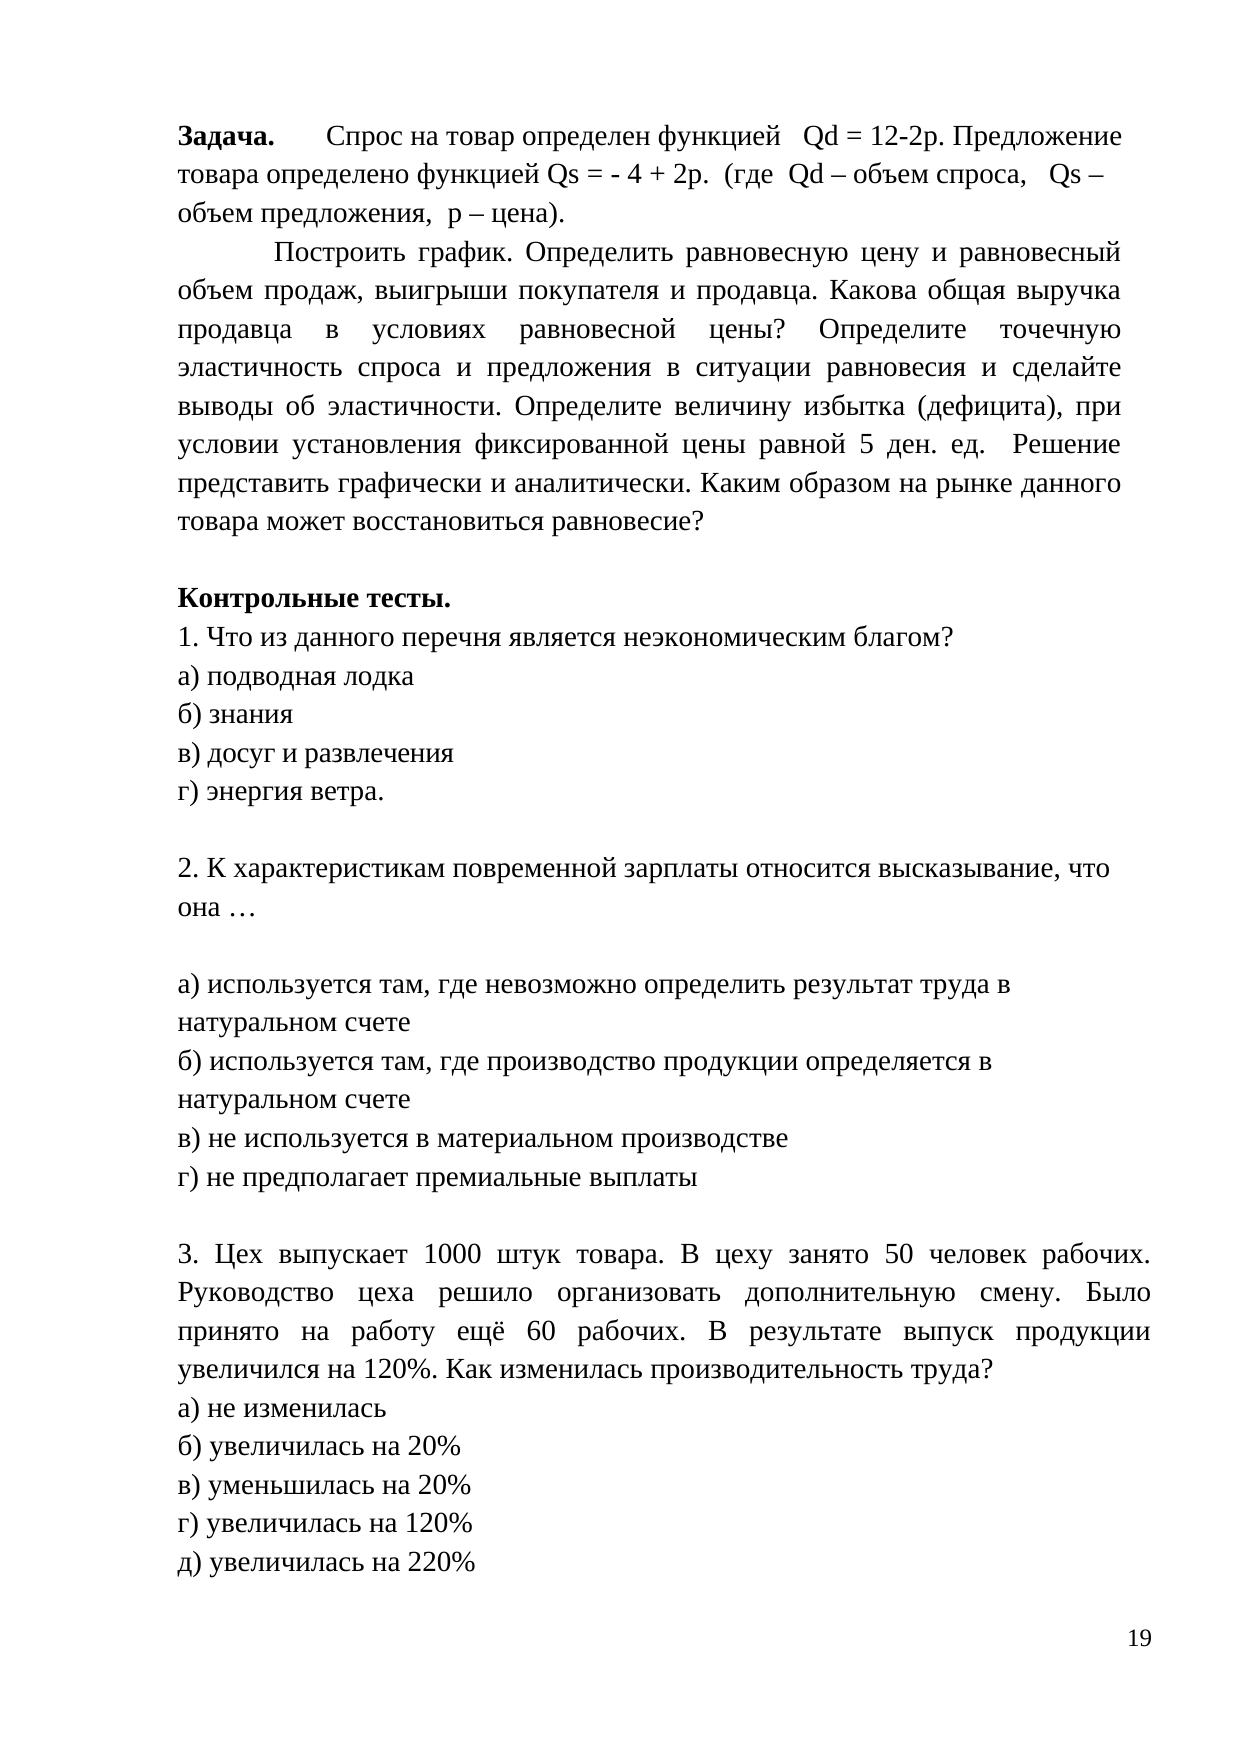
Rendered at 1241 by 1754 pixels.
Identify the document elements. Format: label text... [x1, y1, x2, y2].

text д) увеличилась на 220% [177, 1544, 1152, 1578]
text г) энергия ветра. [177, 773, 1152, 807]
text г) увеличилась на 120% [177, 1506, 1152, 1539]
text б) используется там, где производство продукции определяется в натуральном счете [177, 1043, 1152, 1115]
text б) знания [177, 696, 1152, 730]
text 1. Что из данного перечня является неэкономическим благом? [177, 619, 1152, 653]
text в) уменьшилась на 20% [177, 1467, 1152, 1501]
text б) увеличилась на 20% [177, 1428, 1152, 1462]
text а) не изменилась [177, 1390, 1152, 1423]
text 2. К характеристикам повременной зарплаты относится высказывание, что она … [177, 850, 1152, 922]
text в) не используется в материальном производстве [177, 1120, 1152, 1154]
text г) не предполагает премиальные выплаты [177, 1159, 1152, 1192]
text в) досуг и развлечения [177, 735, 1152, 768]
text 3. Цех выпускает 1000 штук товара. В цеху занято 50 человек рабочих. Руководство цеха решило организовать дополнительную смену. Было принято на работу ещё 60 рабочих. В результате выпуск продукции увеличился на 120%. Как изменилась производительность труда? [177, 1236, 1152, 1385]
text а) подводная лодка [177, 658, 1152, 691]
text Задача. Спрос на товар определен функцией Qd = 12-2p. Предложение товара определено функцией Qs = - 4 + 2p. (где Qd – объем спроса, Qs – объем предложения, p – цена). [177, 118, 1122, 229]
text Контрольные тесты. [177, 581, 1152, 614]
text Построить график. Определить равновесную цену и равновесный объем продаж, выигрыши покупателя и продавца. Какова общая выручка продавца в условиях равновесной цены? Определите точечную эластичность спроса и предложения в ситуации равновесия и сделайте выводы об эластичности. Определите величину избытка (дефицита), при условии установления фиксированной цены равной 5 ден. ед. Решение представить графически и аналитически. Каким образом на рынке данного товара может восстановиться равновесие? [177, 234, 1122, 537]
text а) используется там, где невозможно определить результат труда в натуральном счете [177, 966, 1152, 1038]
